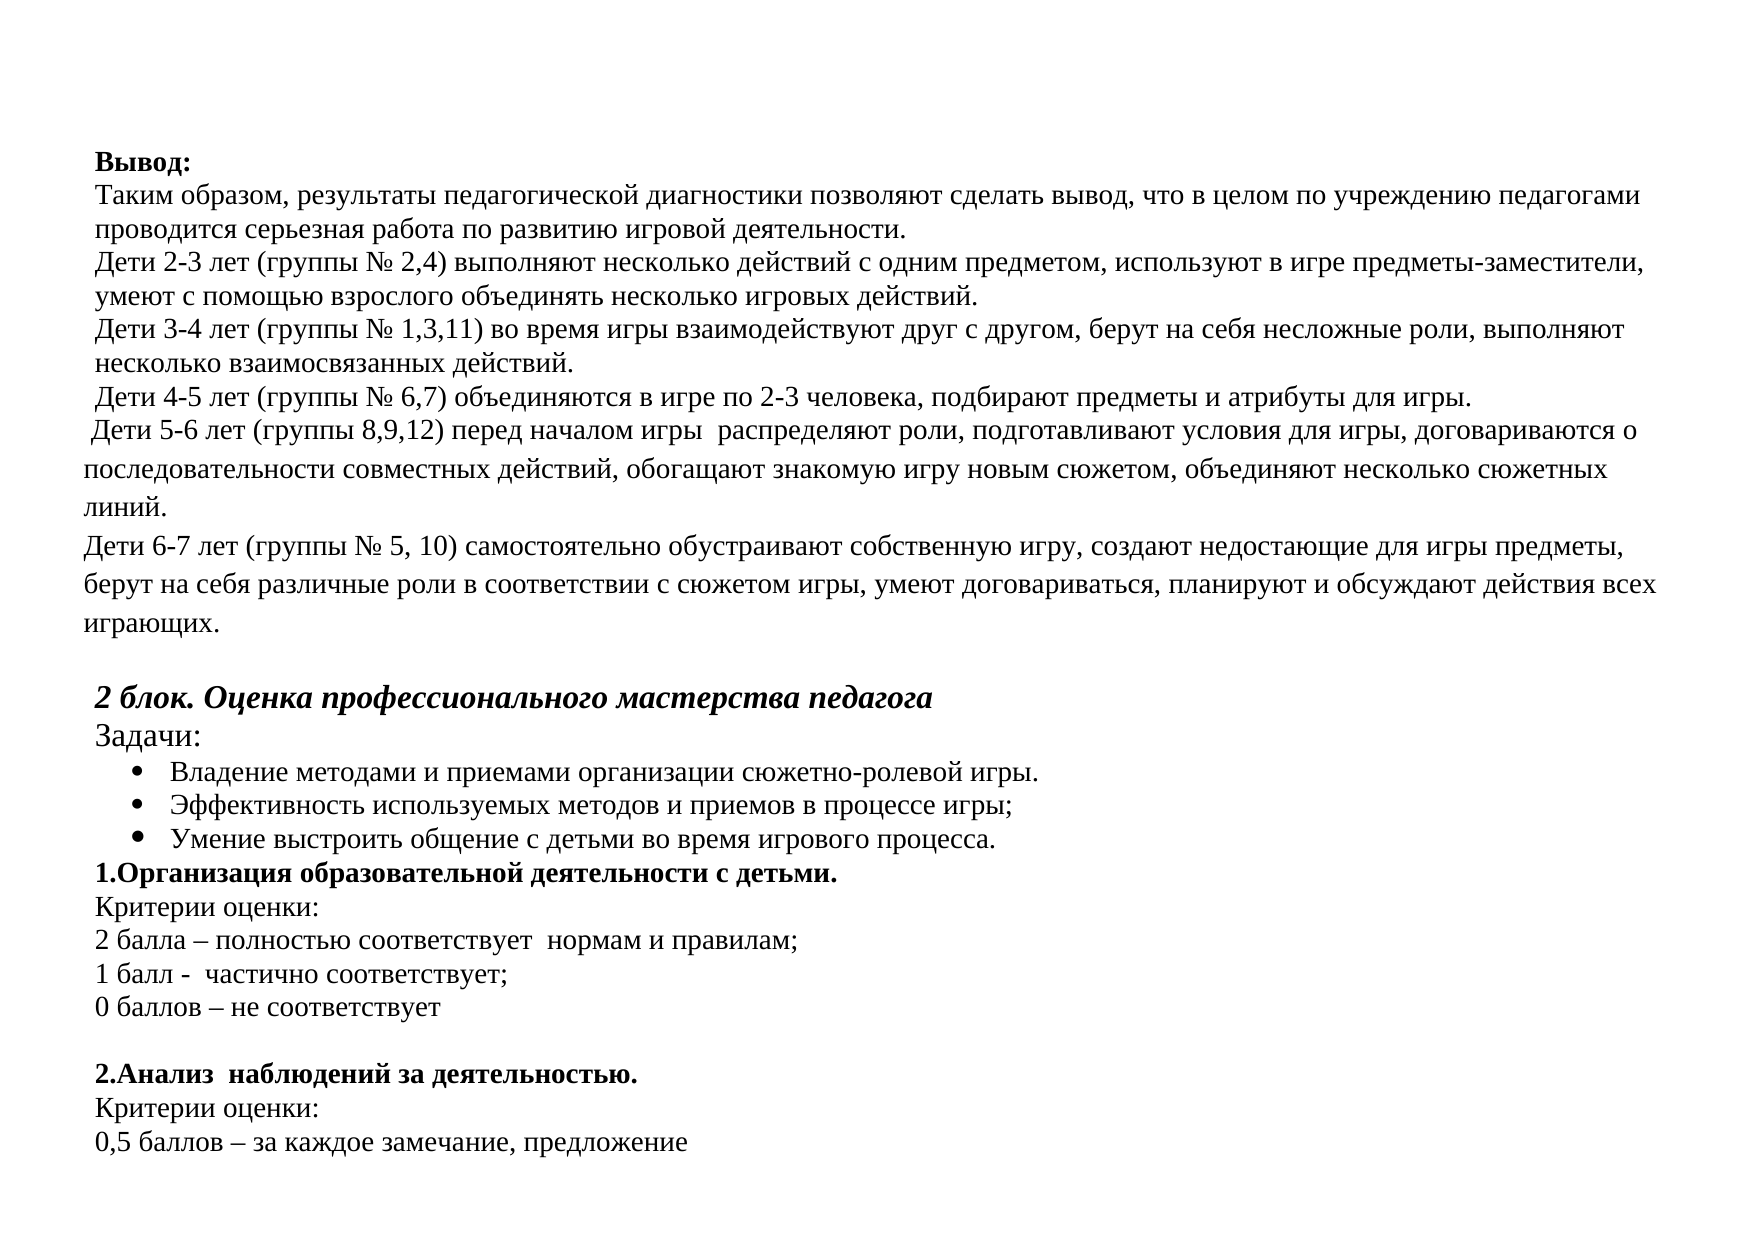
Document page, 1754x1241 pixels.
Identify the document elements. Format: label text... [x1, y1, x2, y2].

text 1.Организация образовательной деятельности с детьми. [94, 855, 1659, 889]
text Дети 4-5 лет (группы № 6,7) объединяются в игре по 2-3 человека, подбирают предметы и атрибуты для игры. [94, 379, 1659, 412]
text Задачи: [94, 715, 1659, 754]
text Критерии оценки: [94, 889, 1659, 922]
list Эффективность используемых методов и приемов в процессе игры; [132, 787, 1659, 821]
list Умение выстроить общение с детьми во время игрового процесса. [132, 821, 1659, 855]
text Таким образом, результаты педагогической диагностики позволяют сделать вывод, что в целом по учреждению педагогами проводится серьезная работа по развитию игровой деятельности. [94, 177, 1659, 244]
text 1 балл - частично соответствует; [94, 956, 1659, 989]
text Дети 3-4 лет (группы № 1,3,11) во время игры взаимодействуют друг с другом, берут на себя несложные роли, выполняют несколько взаимосвязанных действий. [94, 312, 1659, 379]
list Владение методами и приемами организации сюжетно-ролевой игры. [132, 754, 1659, 787]
text Критерии оценки: [94, 1090, 1659, 1124]
text Дети 5-6 лет (группы 8,9,12) перед началом игры распределяют роли, подготавливают условия для игры, договариваются о последовательности совместных действий, обогащают знакомую игру новым сюжетом, объединяют несколько сюжетных линий. [83, 412, 1673, 523]
text 0 баллов – не соответствует [94, 989, 1659, 1023]
text 0,5 баллов – за каждое замечание, предложение [94, 1124, 1659, 1157]
text 2 блок. Оценка профессионального мастерства педагога [94, 677, 1659, 715]
text Дети 2-3 лет (группы № 2,4) выполняют несколько действий с одним предметом, используют в игре предметы-заместители, умеют с помощью взрослого объединять несколько игровых действий. [94, 244, 1659, 312]
text Дети 6-7 лет (группы № 5, 10) самостоятельно обустраивают собственную игру, создают недостающие для игры предметы, берут на себя различные роли в соответствии с сюжетом игры, умеют договариваться, планируют и обсуждают действия всех играющих. [83, 528, 1673, 638]
text 2.Анализ наблюдений за деятельностью. [94, 1057, 1659, 1090]
text 2 балла – полностью соответствует нормам и правилам; [94, 922, 1659, 956]
text Вывод: [94, 144, 1659, 177]
